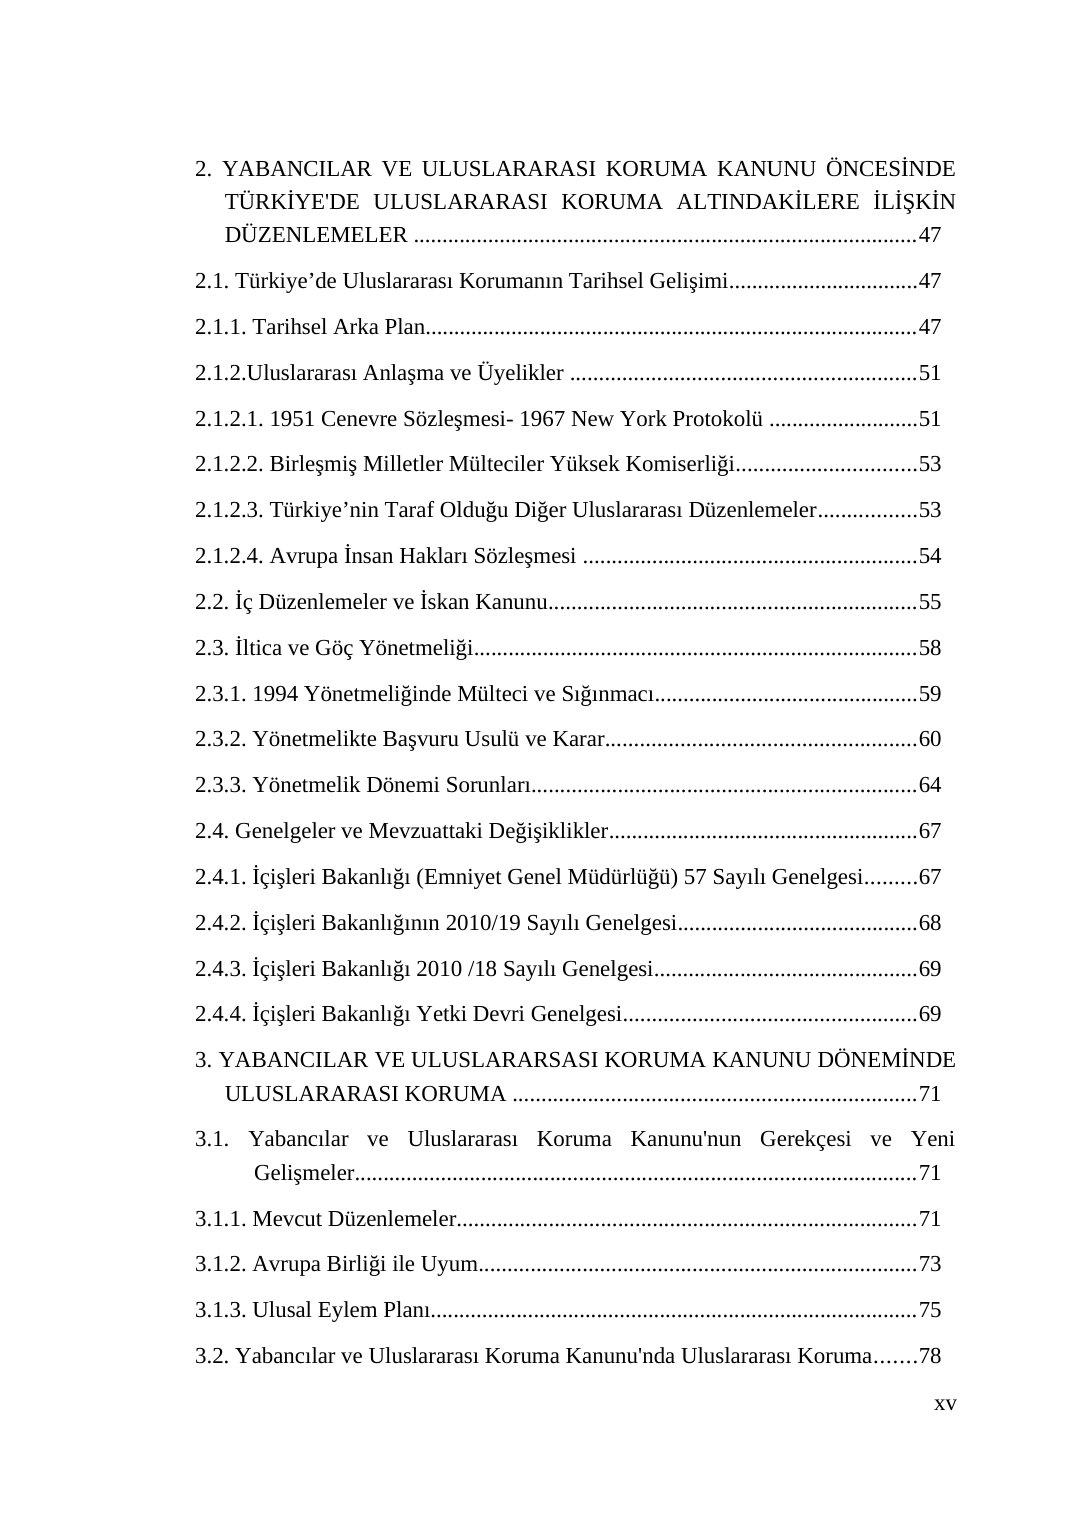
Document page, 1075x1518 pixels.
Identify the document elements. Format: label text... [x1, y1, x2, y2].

text 3.1.1. Mevcut Düzenlemeler 71 [195, 1198, 957, 1231]
text 2.4.2. İçişleri Bakanlığının 2010/19 Sayılı Genelgesi 68 [195, 902, 957, 935]
text 2.4. Genelgeler ve Mevzuattaki Değişiklikler 67 [195, 810, 957, 843]
text 2.2. İç Düzenlemeler ve İskan Kanunu 55 [195, 581, 957, 614]
text 2.3.2. Yönetmelikte Başvuru Usulü ve Karar 60 [195, 718, 957, 752]
text 2.3.1. 1994 Yönetmeliğinde Mülteci ve Sığınmacı 59 [195, 673, 957, 706]
text 2.1.2.2. Birleşmiş Milletler Mülteciler Yüksek Komiserliği 53 [195, 443, 957, 477]
text 2.1. Türkiye’de Uluslararası Korumanın Tarihsel Gelişimi 47 [195, 260, 957, 293]
text 2. YABANCILAR VE ULUSLARARASI KORUMA KANUNU ÖNCESİNDE TÜRKİYE'DE ULUSLARARASI KORUMA ALTINDAKİLERE İLİŞKİN DÜZENLEMELER 47 [195, 148, 957, 248]
text 3.1.2. Avrupa Birliği ile Uyum 73 [195, 1243, 957, 1277]
text 2.1.2.1. 1951 Cenevre Sözleşmesi- 1967 New York Protokolü 51 [195, 398, 957, 431]
text 2.4.4. İçişleri Bakanlığı Yetki Devri Genelgesi 69 [195, 993, 957, 1027]
text 2.1.2.4. Avrupa İnsan Hakları Sözleşmesi 54 [195, 535, 957, 568]
text 2.1.1. Tarihsel Arka Plan 47 [195, 306, 957, 339]
text 3.1.3. Ulusal Eylem Planı 75 [195, 1289, 957, 1323]
text 3.2. Yabancılar ve Uluslararası Koruma Kanunu'nda Uluslararası Koruma 78 [195, 1335, 957, 1368]
text 2.4.1. İçişleri Bakanlığı (Emniyet Genel Müdürlüğü) 57 Sayılı Genelgesi 67 [195, 856, 957, 889]
text 3. YABANCILAR VE ULUSLARARSASI KORUMA KANUNU DÖNEMİNDE ULUSLARARASI KORUMA 71 [195, 1039, 957, 1106]
text 2.1.2.Uluslararası Anlaşma ve Üyelikler 51 [195, 352, 957, 385]
text 2.3. İltica ve Göç Yönetmeliği 58 [195, 627, 957, 660]
text 2.1.2.3. Türkiye’nin Taraf Olduğu Diğer Uluslararası Düzenlemeler 53 [195, 489, 957, 523]
text 2.4.3. İçişleri Bakanlığı 2010 /18 Sayılı Genelgesi 69 [195, 948, 957, 981]
text 3.1. Yabancılar ve Uluslararası Koruma Kanunu'nun Gerekçesi ve Yeni Gelişmeler 71 [195, 1118, 957, 1185]
text 2.3.3. Yönetmelik Dönemi Sorunları 64 [195, 764, 957, 798]
